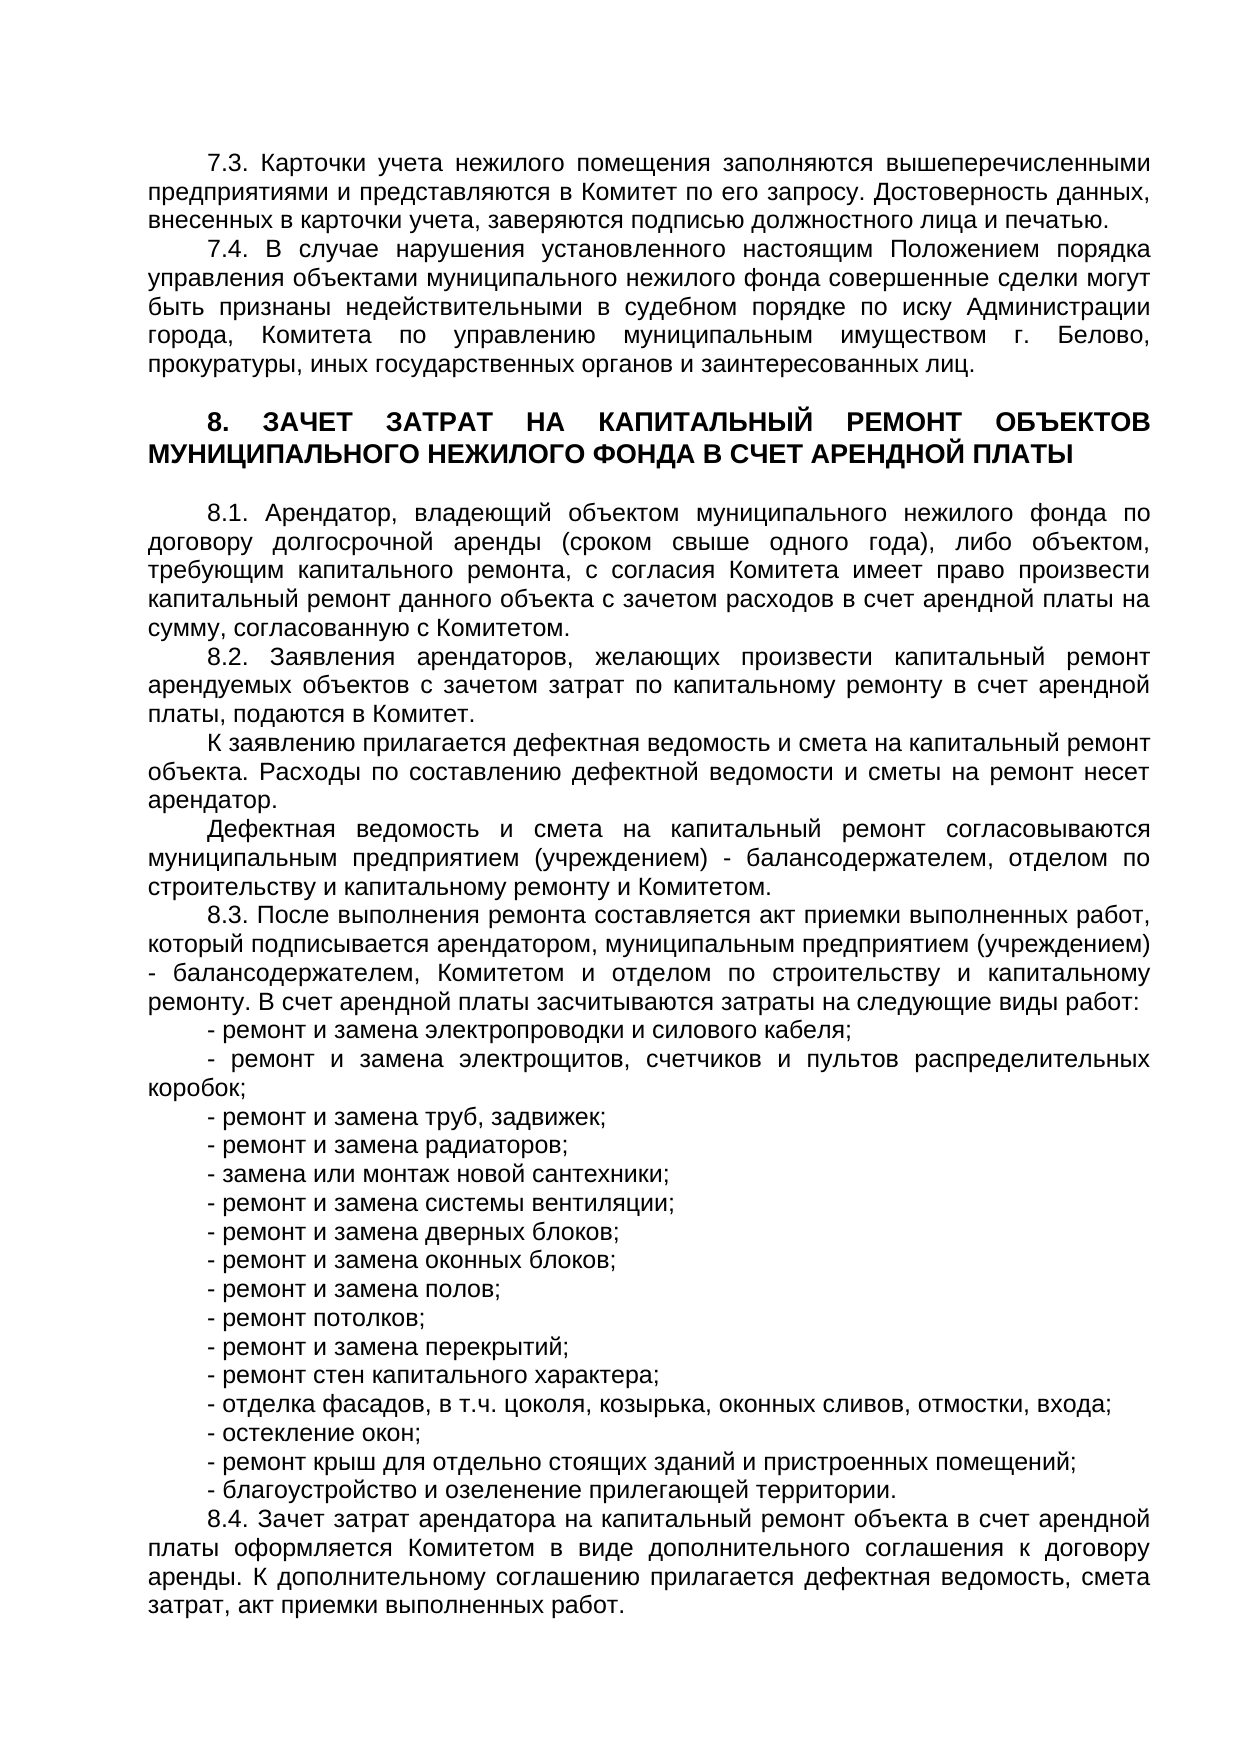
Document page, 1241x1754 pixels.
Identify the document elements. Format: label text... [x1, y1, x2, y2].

text 8.1. Арендатор, владеющий объектом муниципального нежилого фонда по договору долгосрочной аренды (сроком свыше одного года), либо объектом, требующим капитального ремонта, с согласия Комитета имеет право произвести капитальный ремонт данного объекта с зачетом расходов в счет арендной платы на сумму, согласованную с Комитетом. [148, 498, 1152, 641]
text - ремонт потолков; [148, 1303, 1152, 1331]
text - ремонт и замена труб, задвижек; [148, 1101, 1152, 1130]
text - ремонт и замена дверных блоков; [148, 1216, 1152, 1245]
text - ремонт и замена системы вентиляции; [148, 1188, 1152, 1216]
text 8.2. Заявления арендаторов, желающих произвести капитальный ремонт арендуемых объектов с зачетом затрат по капитальному ремонту в счет арендной платы, подаются в Комитет. [148, 641, 1152, 728]
text - ремонт и замена электрощитов, счетчиков и пультов распределительных коробок; [148, 1044, 1152, 1101]
text Дефектная ведомость и смета на капитальный ремонт согласовываются муниципальным предприятием (учреждением) - балансодержателем, отделом по строительству и капитальному ремонту и Комитетом. [148, 814, 1152, 900]
text 8.3. После выполнения ремонта составляется акт приемки выполненных работ, который подписывается арендатором, муниципальным предприятием (учреждением) - балансодержателем, Комитетом и отделом по строительству и капитальному ремонту. В счет арендной платы засчитываются затраты на следующие виды работ: [148, 900, 1152, 1015]
text 7.4. В случае нарушения установленного настоящим Положением порядка управления объектами муниципального нежилого фонда совершенные сделки могут быть признаны недействительными в судебном порядке по иску Администрации города, Комитета по управлению муниципальным имуществом г. Белово, прокуратуры, иных государственных органов и заинтересованных лиц. [148, 234, 1152, 378]
text - ремонт крыш для отдельно стоящих зданий и пристроенных помещений; [148, 1446, 1152, 1475]
text - ремонт и замена перекрытий; [148, 1331, 1152, 1360]
text - ремонт и замена полов; [148, 1274, 1152, 1303]
text 8.4. Зачет затрат арендатора на капитальный ремонт объекта в счет арендной платы оформляется Комитетом в виде дополнительного соглашения к договору аренды. К дополнительному соглашению прилагается дефектная ведомость, смета затрат, акт приемки выполненных работ. [148, 1504, 1152, 1619]
text - остекление окон; [148, 1418, 1152, 1446]
text К заявлению прилагается дефектная ведомость и смета на капитальный ремонт объекта. Расходы по составлению дефектной ведомости и сметы на ремонт несет арендатор. [148, 728, 1152, 814]
text - ремонт и замена оконных блоков; [148, 1245, 1152, 1274]
text - замена или монтаж новой сантехники; [148, 1159, 1152, 1188]
text - ремонт стен капитального характера; [148, 1360, 1152, 1389]
text - отделка фасадов, в т.ч. цоколя, козырька, оконных сливов, отмостки, входа; [148, 1389, 1152, 1418]
text 7.3. Карточки учета нежилого помещения заполняются вышеперечисленными предприятиями и представляются в Комитет по его запросу. Достоверность данных, внесенных в карточки учета, заверяются подписью должностного лица и печатью. [148, 148, 1152, 234]
text - благоустройство и озеленение прилегающей территории. [148, 1475, 1152, 1504]
text - ремонт и замена радиаторов; [148, 1130, 1152, 1159]
text - ремонт и замена электропроводки и силового кабеля; [148, 1015, 1152, 1044]
text 8. ЗАЧЕТ ЗАТРАТ НА КАПИТАЛЬНЫЙ РЕМОНТ ОБЪЕКТОВ МУНИЦИПАЛЬНОГО НЕЖИЛОГО ФОНДА В СЧЕТ АРЕНДНОЙ ПЛАТЫ [148, 406, 1152, 469]
